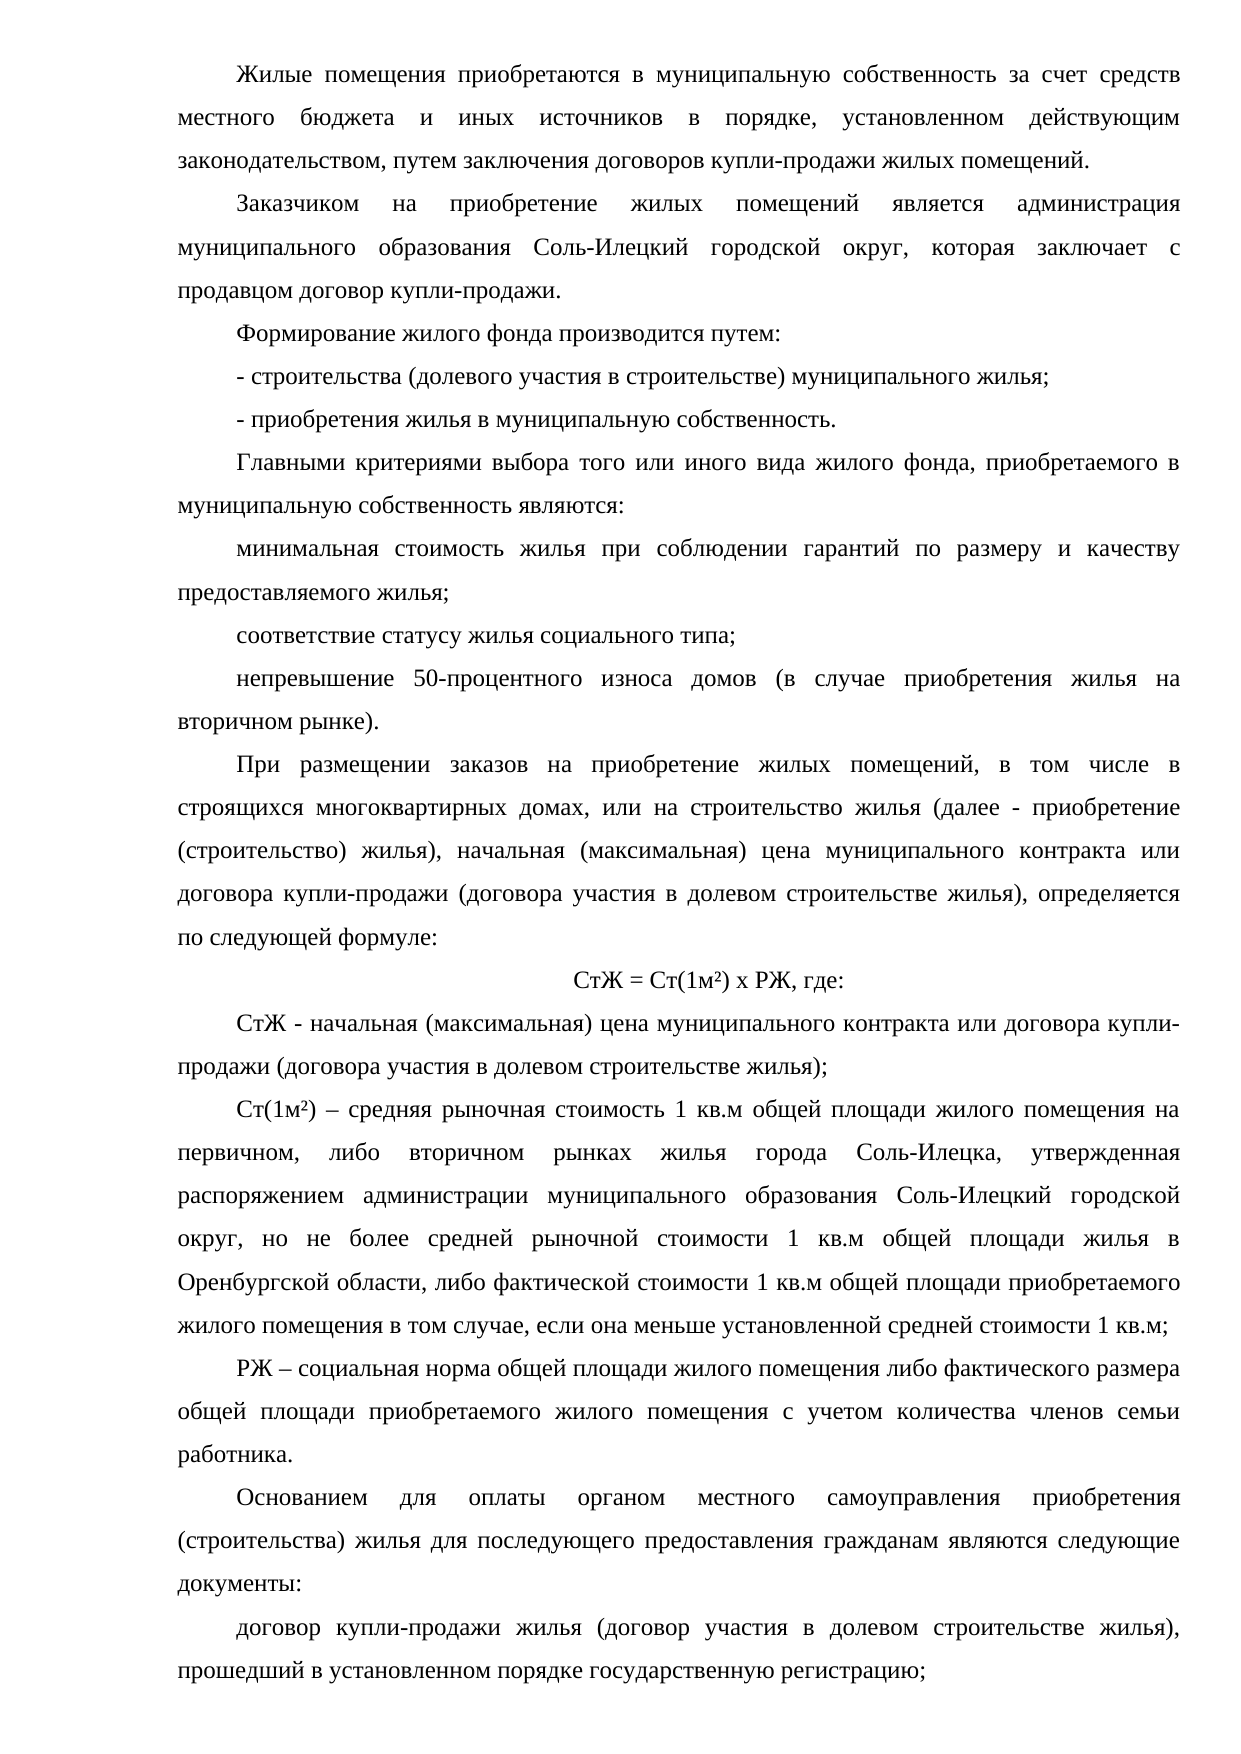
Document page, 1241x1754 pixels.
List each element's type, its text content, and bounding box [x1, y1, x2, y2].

text - приобретения жилья в муниципальную собственность. [177, 404, 1181, 433]
text Заказчиком на приобретение жилых помещений является администрация муниципального образования Соль-Илецкий городской округ, которая заключает с продавцом договор купли-продажи. [177, 188, 1181, 303]
text СтЖ - начальная (максимальная) цена муниципального контракта или договора купли-продажи (договора участия в долевом строительстве жилья); [177, 1008, 1181, 1080]
text договор купли-продажи жилья (договор участия в долевом строительстве жилья), прошедший в установленном порядке государственную регистрацию; [177, 1612, 1181, 1683]
text непревышение 50-процентного износа домов (в случае приобретения жилья на вторичном рынке). [177, 663, 1181, 735]
text Формирование жилого фонда производится путем: [177, 318, 1181, 347]
text минимальная стоимость жилья при соблюдении гарантий по размеру и качеству предоставляемого жилья; [177, 533, 1181, 605]
text Основанием для оплаты органом местного самоуправления приобретения (строительства) жилья для последующего предоставления гражданам являются следующие документы: [177, 1482, 1181, 1597]
text СтЖ = Ст(1м²) х РЖ, где: [177, 965, 1181, 993]
text соответствие статусу жилья социального типа; [177, 620, 1181, 648]
text РЖ – социальная норма общей площади жилого помещения либо фактического размера общей площади приобретаемого жилого помещения с учетом количества членов семьи работника. [177, 1353, 1181, 1468]
text Главными критериями выбора того или иного вида жилого фонда, приобретаемого в муниципальную собственность являются: [177, 447, 1181, 519]
text Жилые помещения приобретаются в муниципальную собственность за счет средств местного бюджета и иных источников в порядке, установленном действующим законодательством, путем заключения договоров купли-продажи жилых помещений. [177, 59, 1181, 174]
text Ст(1м²) – средняя рыночная стоимость 1 кв.м общей площади жилого помещения на первичном, либо вторичном рынках жилья города Соль-Илецка, утвержденная распоряжением администрации муниципального образования Соль-Илецкий городской округ, но не более средней рыночной стоимости 1 кв.м общей площади жилья в Оренбургской области, либо фактической стоимости 1 кв.м общей площади приобретаемого жилого помещения в том случае, если она меньше установленной средней стоимости 1 кв.м; [177, 1094, 1181, 1338]
text - строительства (долевого участия в строительстве) муниципального жилья; [177, 361, 1181, 390]
text При размещении заказов на приобретение жилых помещений, в том числе в строящихся многоквартирных домах, или на строительство жилья (далее - приобретение (строительство) жилья), начальная (максимальная) цена муниципального контракта или договора купли-продажи (договора участия в долевом строительстве жилья), определяется по следующей формуле: [177, 749, 1181, 950]
